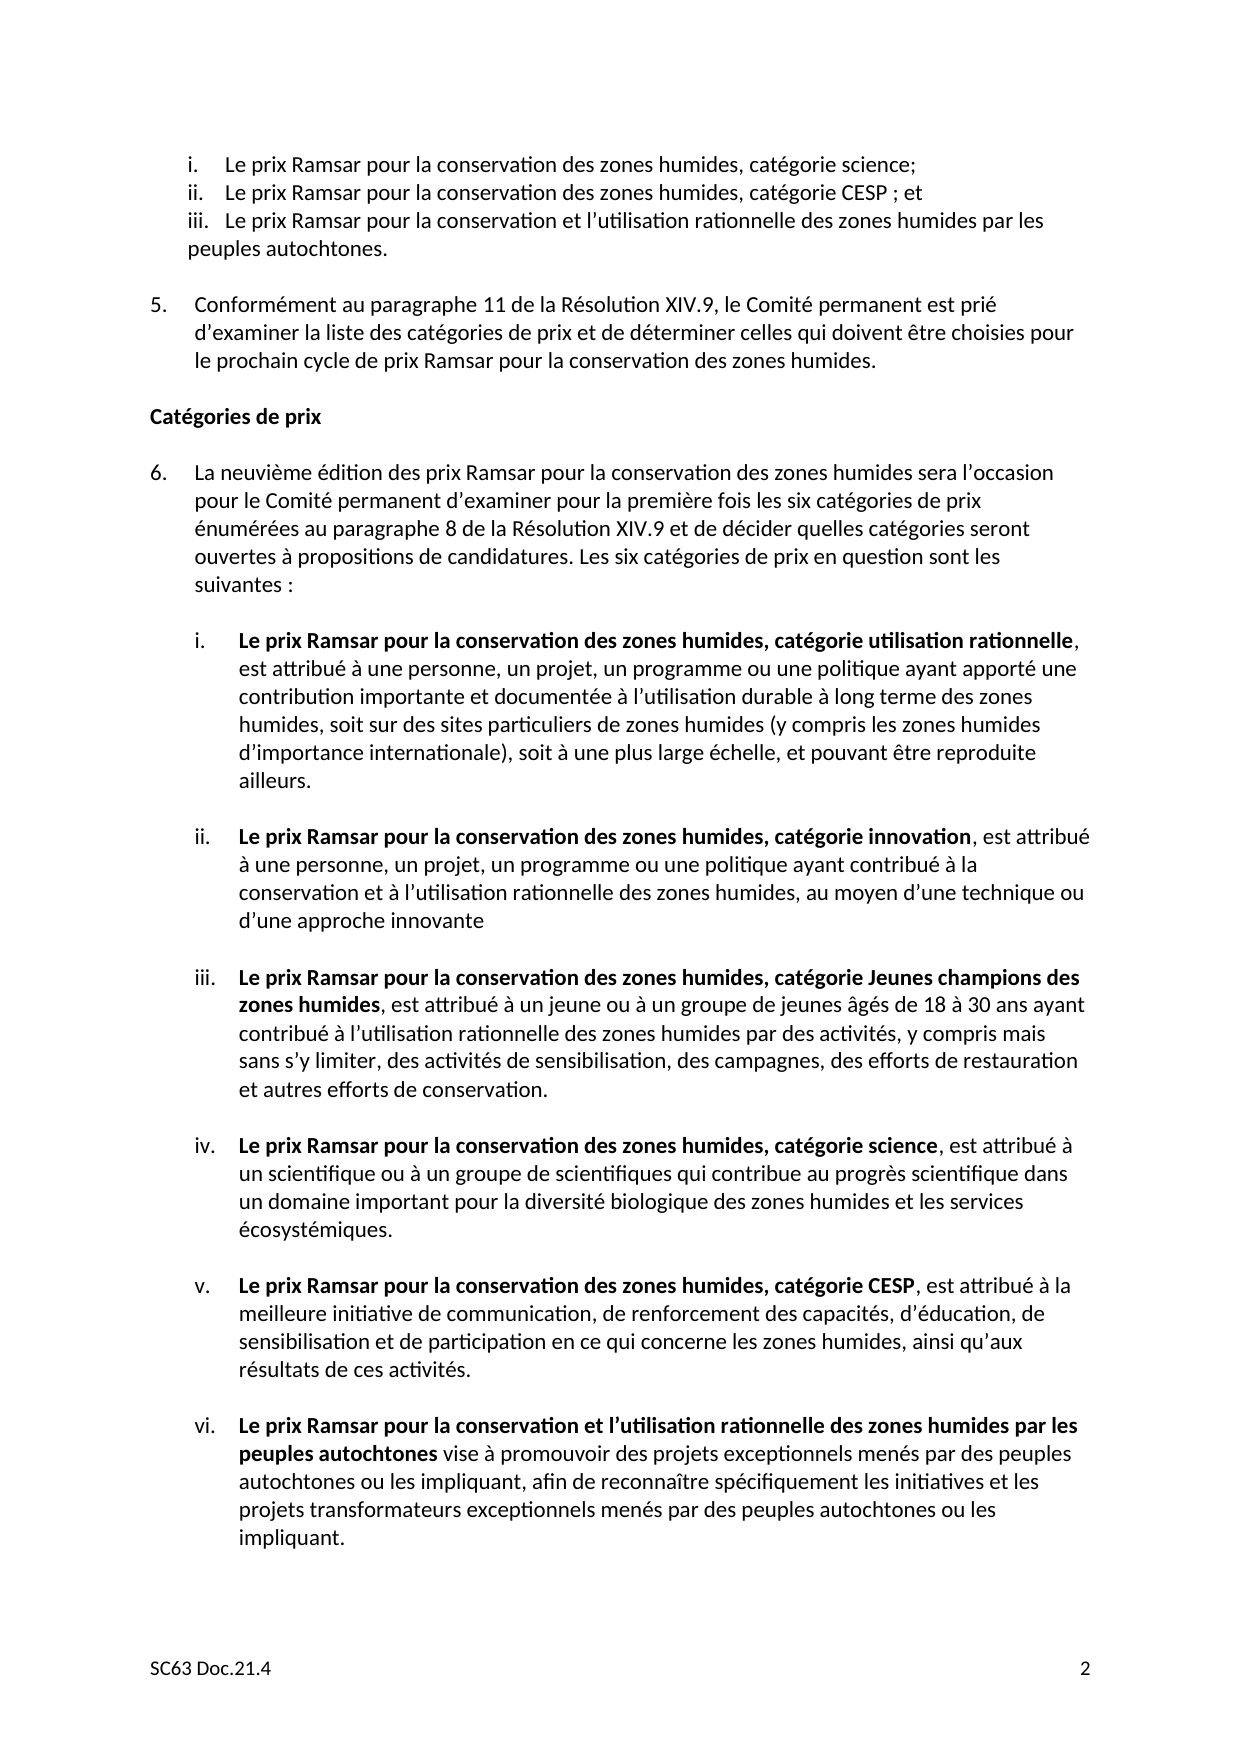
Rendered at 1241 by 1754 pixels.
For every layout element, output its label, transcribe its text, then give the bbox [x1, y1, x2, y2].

text ii. Le prix Ramsar pour la conservation des zones humides, catégorie innovation, est attribué à une personne, un projet, un programme ou une politique ayant contribué à la conservation et à l’utilisation rationnelle des zones humides, au moyen d’une technique ou d’une approche innovante [194, 822, 1090, 934]
list ii. Le prix Ramsar pour la conservation des zones humides, catégorie CESP ; et [187, 178, 1090, 206]
text Catégories de prix [150, 402, 1090, 430]
text iv. Le prix Ramsar pour la conservation des zones humides, catégorie science, est attribué à un scientifique ou à un groupe de scientifiques qui contribue au progrès scientifique dans un domaine important pour la diversité biologique des zones humides et les services écosystémiques. [194, 1131, 1090, 1243]
text v. Le prix Ramsar pour la conservation des zones humides, catégorie CESP, est attribué à la meilleure initiative de communication, de renforcement des capacités, d’éducation, de sensibilisation et de participation en ce qui concerne les zones humides, ainsi qu’aux résultats de ces activités. [194, 1271, 1090, 1383]
list i. Le prix Ramsar pour la conservation des zones humides, catégorie science; [187, 150, 1090, 178]
text 5. Conformément au paragraphe 11 de la Résolution XIV.9, le Comité permanent est prié d’examiner la liste des catégories de prix et de déterminer celles qui doivent être choisies pour le prochain cycle de prix Ramsar pour la conservation des zones humides. [150, 290, 1090, 374]
text iii. Le prix Ramsar pour la conservation des zones humides, catégorie Jeunes champions des zones humides, est attribué à un jeune ou à un groupe de jeunes âgés de 18 à 30 ans ayant contribué à l’utilisation rationnelle des zones humides par des activités, y compris mais sans s’y limiter, des activités de sensibilisation, des campagnes, des efforts de restauration et autres efforts de conservation. [194, 963, 1090, 1103]
text vi. Le prix Ramsar pour la conservation et l’utilisation rationnelle des zones humides par les peuples autochtones vise à promouvoir des projets exceptionnels menés par des peuples autochtones ou les impliquant, afin de reconnaître spécifiquement les initiatives et les projets transformateurs exceptionnels menés par des peuples autochtones ou les impliquant. [194, 1411, 1090, 1551]
text 6. La neuvième édition des prix Ramsar pour la conservation des zones humides sera l’occasion pour le Comité permanent d’examiner pour la première fois les six catégories de prix énumérées au paragraphe 8 de la Résolution XIV.9 et de décider quelles catégories seront ouvertes à propositions de candidatures. Les six catégories de prix en question sont les suivantes : [150, 458, 1090, 598]
list iii. Le prix Ramsar pour la conservation et l’utilisation rationnelle des zones humides par les peuples autochtones. [187, 206, 1090, 262]
text i. Le prix Ramsar pour la conservation des zones humides, catégorie utilisation rationnelle, est attribué à une personne, un projet, un programme ou une politique ayant apporté une contribution importante et documentée à l’utilisation durable à long terme des zones humides, soit sur des sites particuliers de zones humides (y compris les zones humides d’importance internationale), soit à une plus large échelle, et pouvant être reproduite ailleurs. [194, 626, 1090, 794]
